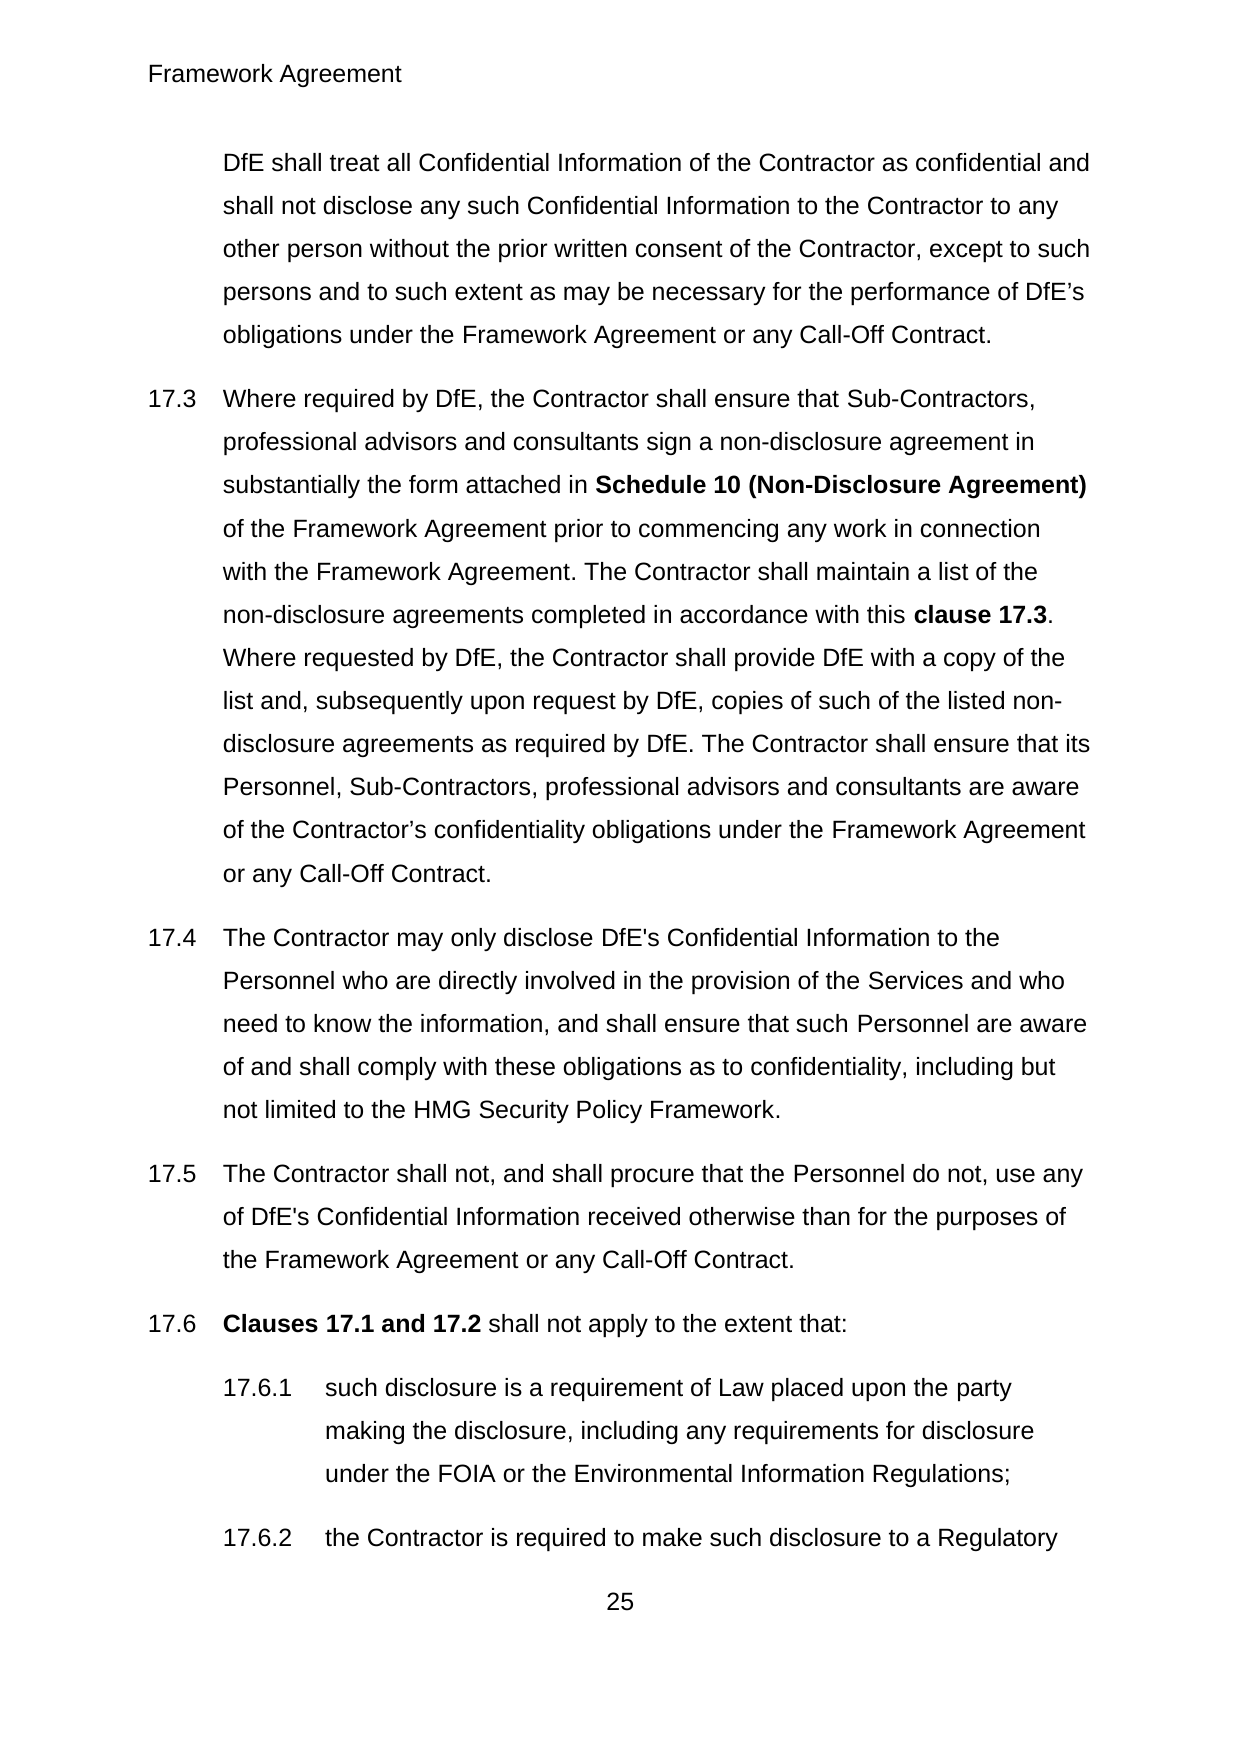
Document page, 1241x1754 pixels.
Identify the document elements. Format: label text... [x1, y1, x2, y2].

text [223, 1523, 1092, 1552]
text Where required by DfE, the Contractor shall ensure that Sub-Contractors, professional advisors and consultants sign a non-disclosure agreement in substantially the form attached in Schedule 10 (Non-Disclosure Agreement) of the Framework Agreement prior to commencing any work in connection with the Framework Agreement. The Contractor shall maintain a list of the non-disclosure agreements completed in accordance with this clause 17.3. Where requested by DfE, the Contractor shall provide DfE with a copy of the list and, subsequently upon request by DfE, copies of such of the listed non-disclosure agreements as required by DfE. The Contractor shall ensure that its Personnel, Sub-Contractors, professional advisors and consultants are aware of the Contractor’s confidentiality obligations under the Framework Agreement or any Call-Off Contract. [148, 384, 1092, 887]
text The Contractor shall not, and shall procure that the Personnel do not, use any of DfE's Confidential Information received otherwise than for the purposes of the Framework Agreement or any Call-Off Contract. [148, 1159, 1092, 1274]
text Clauses 17.1 and 17.2 shall not apply to the extent that: [148, 1309, 1092, 1338]
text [148, 148, 1092, 349]
text such disclosure is a requirement of Law placed upon the party making the disclosure, including any requirements for disclosure under the FOIA or the Environmental Information Regulations; [223, 1373, 1092, 1488]
text The Contractor may only disclose DfE's Confidential Information to the Personnel who are directly involved in the provision of the Services and who need to know the information, and shall ensure that such Personnel are aware of and shall comply with these obligations as to confidentiality, including but not limited to the HMG Security Policy Framework. [148, 922, 1092, 1124]
